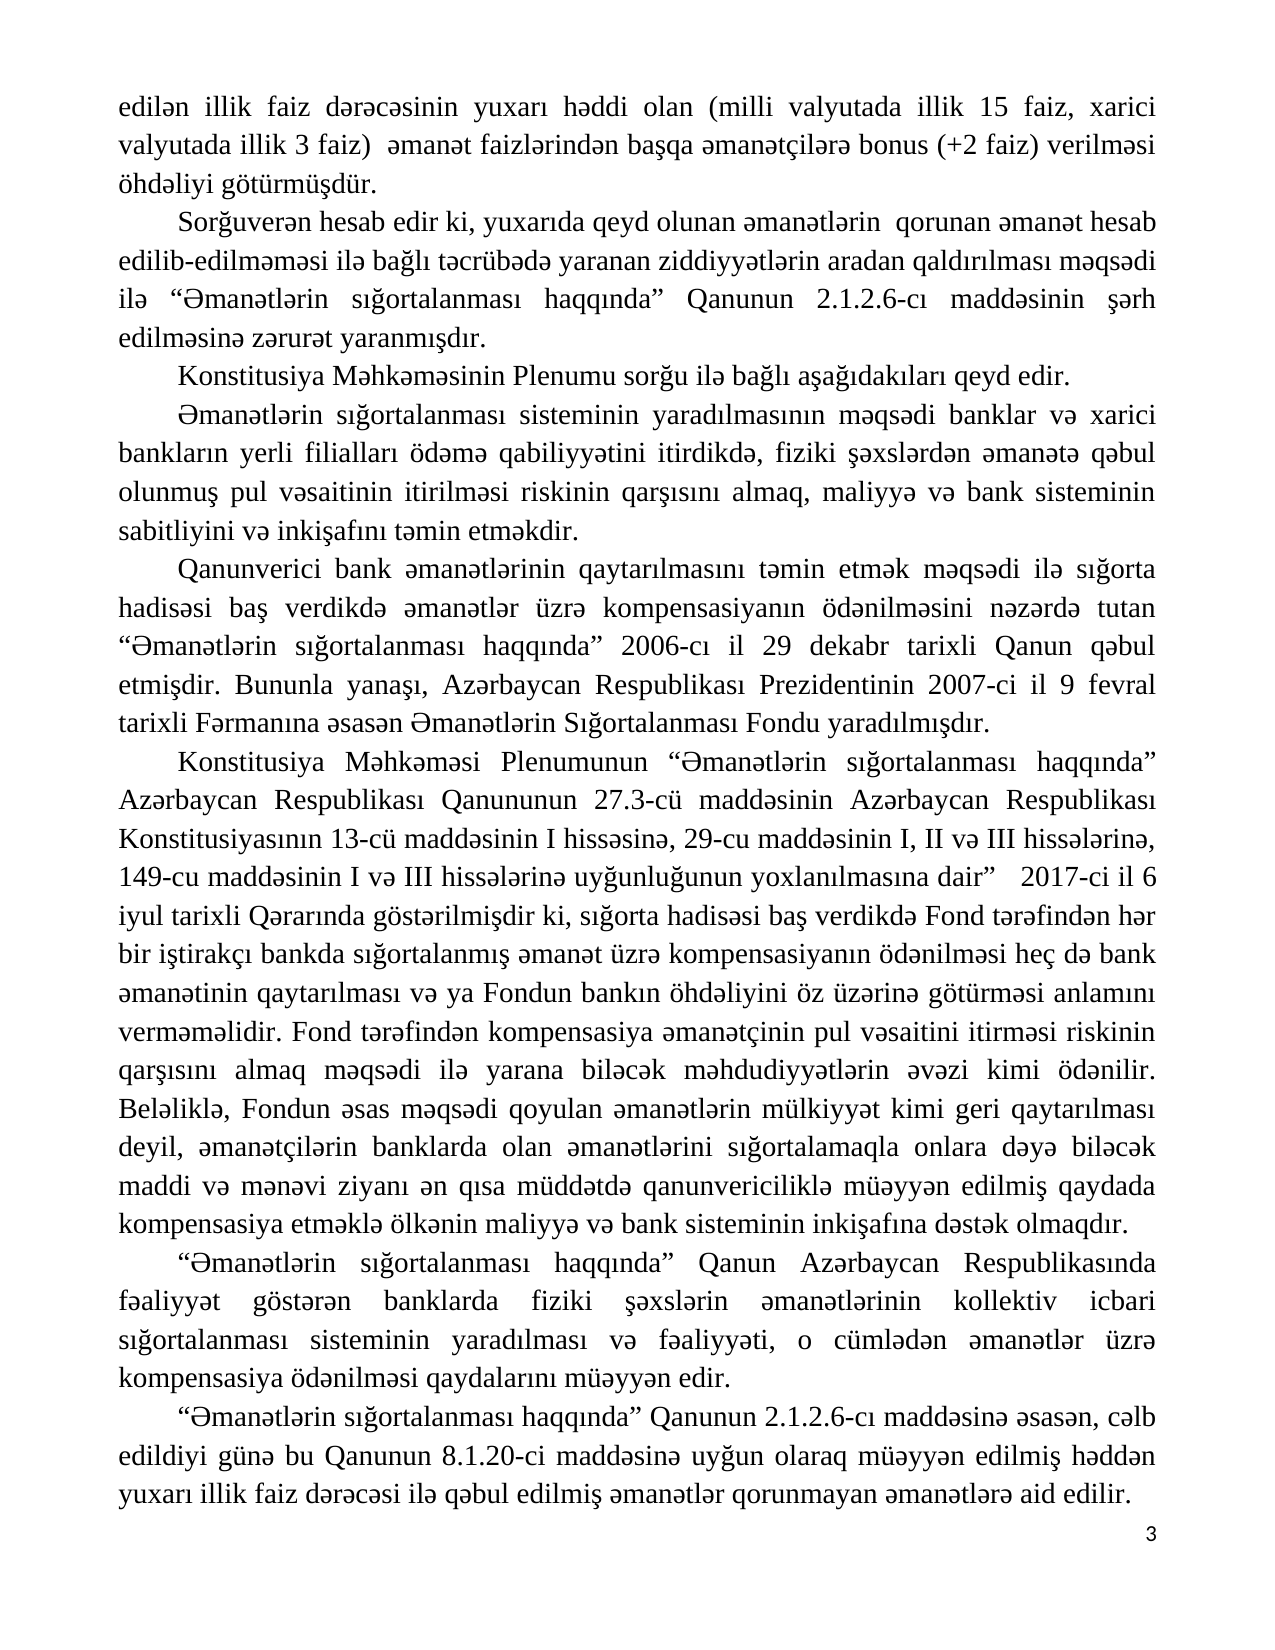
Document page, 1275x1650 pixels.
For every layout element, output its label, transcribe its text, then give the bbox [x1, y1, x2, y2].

text “Əmanətlərin sığortalanması haqqında” Qanun Azərbaycan Respublikasında fəaliyyət göstərən banklarda fiziki şəxslərin əmanətlərinin kollektiv icbari sığortalanması sisteminin yaradılması və fəaliyyəti, o cümlədən əmanətlər üzrə kompensasiya ödənilməsi qaydalarını müəyyən edir. [118, 1245, 1157, 1394]
text Əmanətlərin sığortalanması sisteminin yaradılmasının məqsədi banklar və xarici bankların yerli filialları ödəmə qabiliyyətini itirdikdə, fiziki şəxslərdən əmanətə qəbul olunmuş pul vəsaitinin itirilməsi riskinin qarşısını almaq, maliyyə və bank sisteminin sabitliyini və inkişafını təmin etməkdir. [118, 397, 1157, 546]
text “Əmanətlərin sığortalanması haqqında” Qanunun 2.1.2.6-cı maddəsinə əsasən, cəlb edildiyi günə bu Qanunun 8.1.20-ci maddəsinə uyğun olaraq müəyyən edilmiş həddən yuxarı illik faiz dərəcəsi ilə qəbul edilmiş əmanətlər qorunmayan əmanətlərə aid edilir. [118, 1399, 1157, 1510]
text Konstitusiya Məhkəməsi Plenumunun “Əmanətlərin sığortalanması haqqında” Azərbaycan Respublikası Qanununun 27.3-cü maddəsinin Azərbaycan Respublikası Konstitusiyasının 13-cü maddəsinin I hissəsinə, 29-cu maddəsinin I, II və III hissələrinə, 149-cu maddəsinin I və III hissələrinə uyğunluğunun yoxlanılmasına dair” 2017-ci il 6 iyul tarixli Qərarında göstərilmişdir ki, sığorta hadisəsi baş verdikdə Fond tərəfindən hər bir iştirakçı bankda sığortalanmış əmanət üzrə kompensasiyanın ödənilməsi heç də bank əmanətinin qaytarılması və ya Fondun bankın öhdəliyini öz üzərinə götürməsi anlamını verməməlidir. Fond tərəfindən kompensasiya əmanətçinin pul vəsaitini itirməsi riskinin qarşısını almaq məqsədi ilə yarana biləcək məhdudiyyətlərin əvəzi kimi ödənilir. Beləliklə, Fondun əsas məqsədi qoyulan əmanətlərin mülkiyyət kimi geri qaytarılması deyil, əmanətçilərin banklarda olan əmanətlərini sığortalamaqla onlara dəyə biləcək maddi və mənəvi ziyanı ən qısa müddətdə qanunvericiliklə müəyyən edilmiş qaydada kompensasiya etməklə ölkənin maliyyə və bank sisteminin inkişafına dəstək olmaqdır. [118, 744, 1157, 1240]
text Konstitusiya Məhkəməsinin Plenumu sorğu ilə bağlı aşağıdakıları qeyd edir. [118, 358, 1157, 392]
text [118, 89, 1157, 199]
text Sorğuverən hesab edir ki, yuxarıda qeyd olunan əmanətlərin qorunan əmanət hesab edilib-edilməməsi ilə bağlı təcrübədə yaranan ziddiyyətlərin aradan qaldırılması məqsədi ilə “Əmanətlərin sığortalanması haqqında” Qanunun 2.1.2.6-cı maddəsinin şərh edilməsinə zərurət yaranmışdır. [118, 204, 1157, 353]
text Qanunverici bank əmanətlərinin qaytarılmasını təmin etmək məqsədi ilə sığorta hadisəsi baş verdikdə əmanətlər üzrə kompensasiyanın ödənilməsini nəzərdə tutan “Əmanətlərin sığortalanması haqqında” 2006-cı il 29 dekabr tarixli Qanun qəbul etmişdir. Bununla yanaşı, Azərbaycan Respublikası Prezidentinin 2007-ci il 9 fevral tarixli Fərmanına əsasən Əmanətlərin Sığortalanması Fondu yaradılmışdır. [118, 551, 1157, 739]
